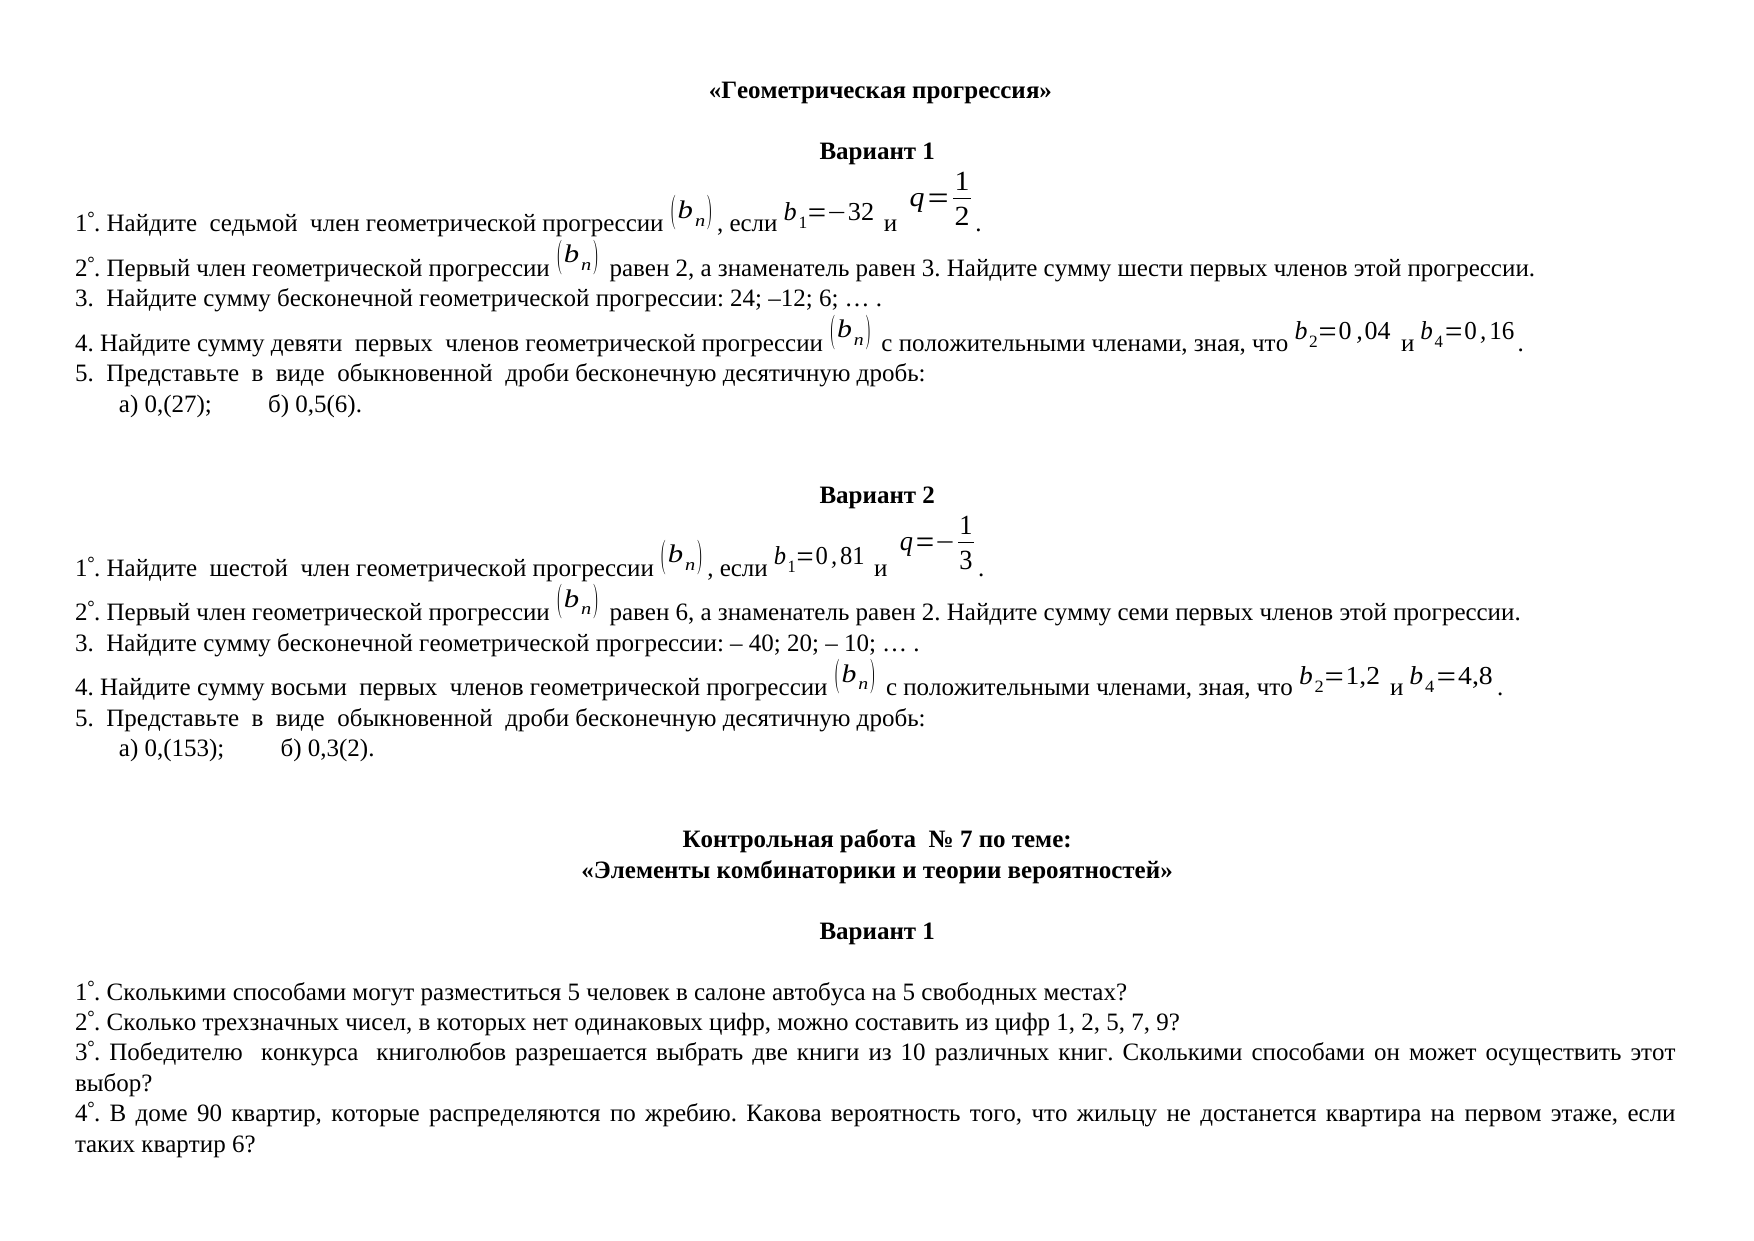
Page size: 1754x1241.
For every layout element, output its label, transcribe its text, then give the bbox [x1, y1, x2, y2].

text а) 0,(27); б) 0,5(6). [75, 389, 1679, 418]
text Контрольная работа № 7 по теме: [75, 824, 1679, 853]
text 2. Сколько трехзначных чисел, в которых нет одинаковых цифр, можно составить из цифр 1, 2, 5, 7, 9? [75, 1007, 1679, 1036]
text 4. В доме 90 квартир, которые распределяются по жребию. Какова вероятность того, что жильцу не достанется квартира на первом этаже, если таких квартир 6? [75, 1098, 1679, 1157]
text 5. Представьте в виде обыкновенной дроби бесконечную десятичную дробь: [75, 358, 1679, 387]
text 1. Найдите седьмой член геометрической прогрессии , если и . [75, 166, 1679, 237]
text 5. Представьте в виде обыкновенной дроби бесконечную десятичную дробь: [75, 703, 1679, 732]
text 3. Найдите сумму бесконечной геометрической прогрессии: 24; –12; 6; … . [75, 283, 1679, 312]
text 3. Победителю конкурса книголюбов разрешается выбрать две книги из 10 различных книг. Сколькими способами он может осуществить этот выбор? [75, 1037, 1679, 1097]
text Вариант 2 [75, 480, 1679, 509]
text 4. Найдите сумму восьми первых членов геометрической прогрессии с положительными членами, зная, что и . [75, 658, 1679, 701]
text Вариант 1 [75, 916, 1679, 944]
text 2. Первый член геометрической прогрессии равен 2, а знаменатель равен 3. Найдите сумму шести первых членов этой прогрессии. [75, 239, 1679, 282]
text 1. Сколькими способами могут разместиться 5 человек в салоне автобуса на 5 свободных местах? [75, 977, 1679, 1005]
text «Геометрическая прогрессия» [75, 75, 1679, 104]
text 2. Первый член геометрической прогрессии равен 6, а знаменатель равен 2. Найдите сумму семи первых членов этой прогрессии. [75, 583, 1679, 626]
text Вариант 1 [75, 136, 1679, 164]
text «Элементы комбинаторики и теории вероятностей» [75, 855, 1679, 884]
text а) 0,(153); б) 0,3(2). [75, 733, 1679, 762]
text 4. Найдите сумму девяти первых членов геометрической прогрессии с положительными членами, зная, что и . [75, 314, 1679, 357]
text 1. Найдите шестой член геометрической прогрессии , если и . [75, 511, 1679, 582]
text 3. Найдите сумму бесконечной геометрической прогрессии: – 40; 20; – 10; … . [75, 628, 1679, 657]
